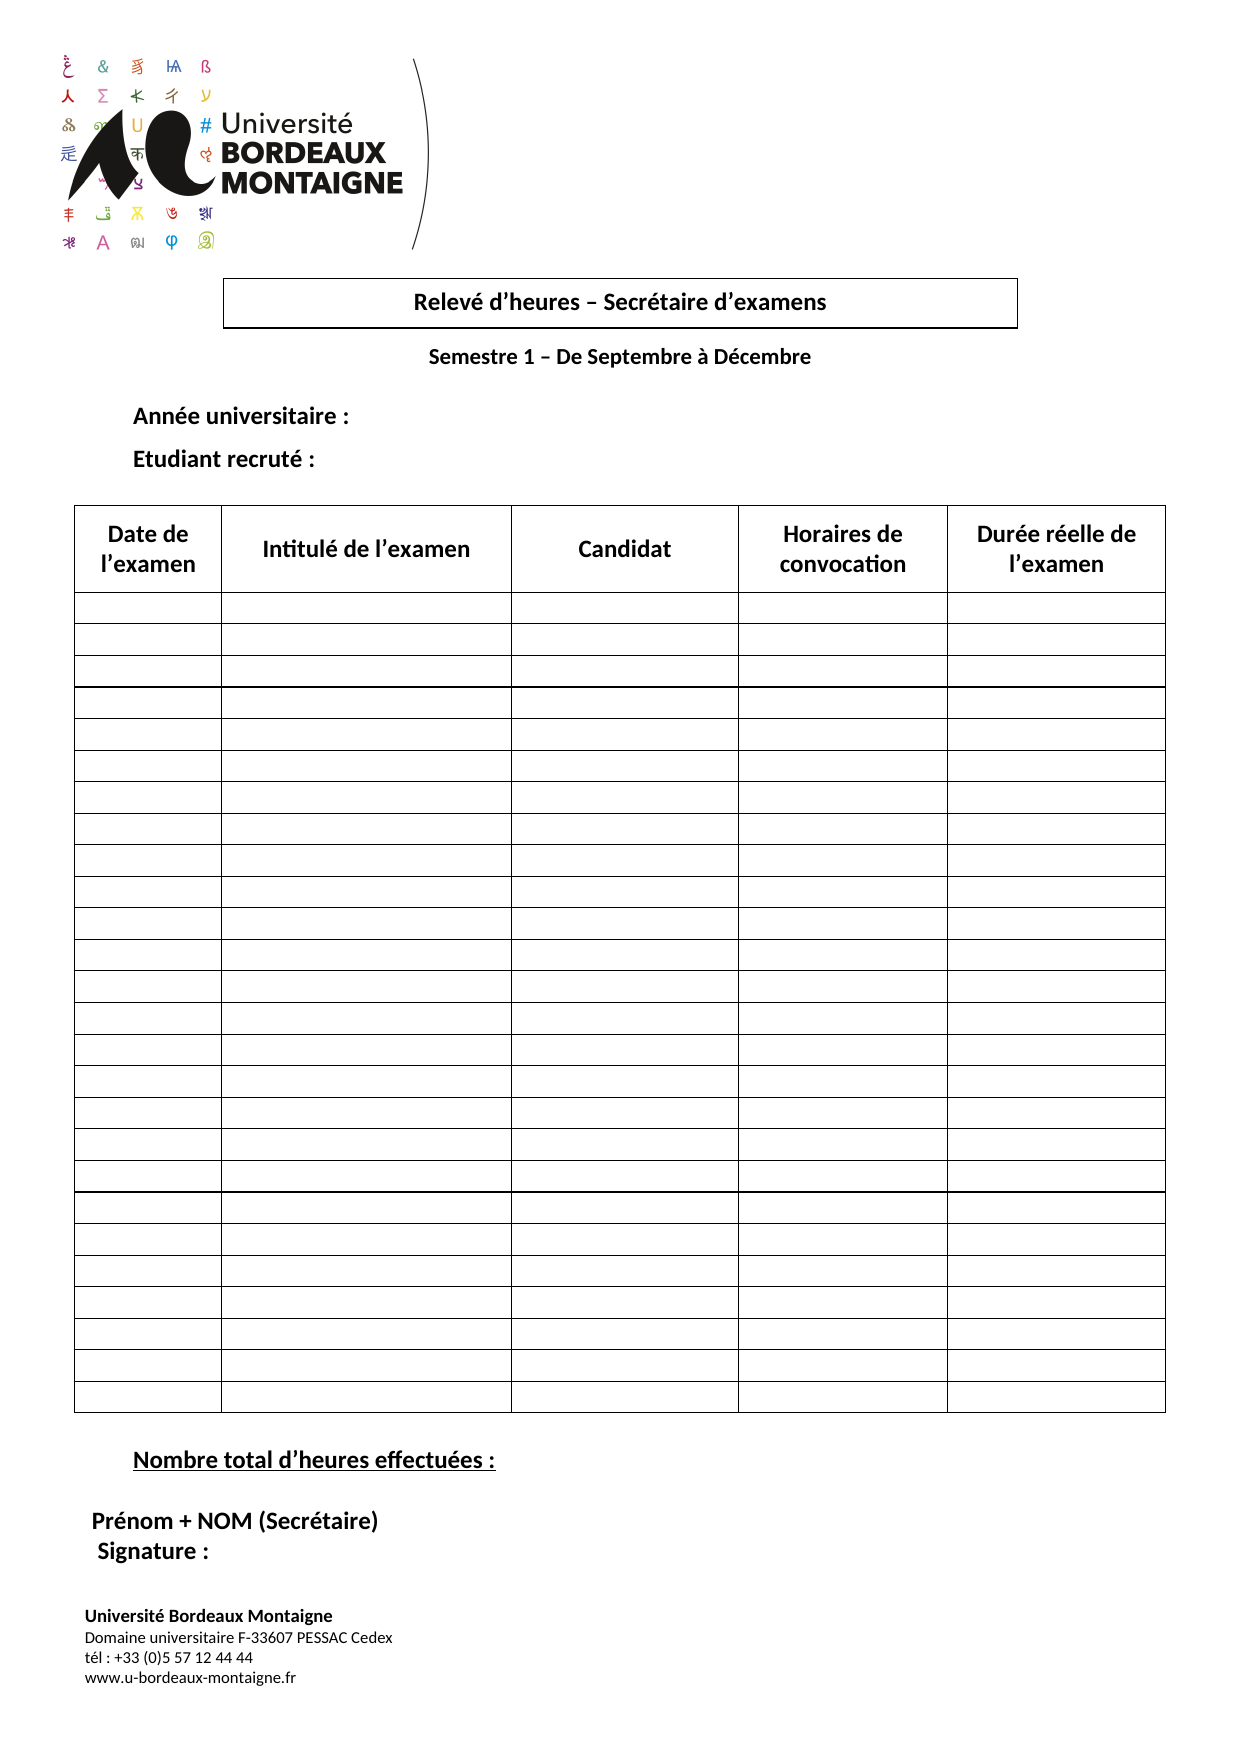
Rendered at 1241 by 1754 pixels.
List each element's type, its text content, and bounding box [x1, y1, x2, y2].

table_cell [222, 877, 511, 907]
table_cell [948, 782, 1165, 813]
table_cell [75, 751, 221, 781]
table_cell [222, 1035, 511, 1065]
table_cell [948, 1193, 1165, 1223]
table_cell [739, 1098, 947, 1128]
table_cell [739, 1003, 947, 1033]
table_cell [222, 624, 511, 655]
table_cell [75, 719, 221, 749]
table_cell [75, 1161, 221, 1191]
table_cell [512, 971, 738, 1002]
table_cell [222, 1098, 511, 1128]
text Semestre 1 – De Septembre à Décembre [221, 342, 1019, 370]
table_cell [948, 908, 1165, 939]
table_cell [739, 1066, 947, 1097]
table_cell [75, 1129, 221, 1160]
table_cell [222, 1066, 511, 1097]
table_cell [739, 940, 947, 970]
table_cell [512, 814, 738, 844]
table_cell [739, 1224, 947, 1254]
table_cell [948, 971, 1165, 1002]
table_cell [222, 782, 511, 813]
table_header Durée réelle de l’examen [948, 506, 1165, 592]
table_cell [512, 1287, 738, 1318]
table_cell [739, 908, 947, 939]
table_cell [75, 1193, 221, 1223]
table_cell [948, 1224, 1165, 1254]
table_cell [512, 1066, 738, 1097]
table_cell [948, 845, 1165, 876]
table_cell [739, 1129, 947, 1160]
table_cell [948, 814, 1165, 844]
table_cell [222, 1129, 511, 1160]
table_cell [739, 688, 947, 718]
table_cell [948, 1003, 1165, 1033]
table_cell [222, 1319, 511, 1349]
table_cell [512, 1003, 738, 1033]
table_cell [222, 1382, 511, 1412]
table_cell [222, 656, 511, 686]
table_cell [948, 1256, 1165, 1286]
table_cell [512, 1161, 738, 1191]
table_cell [948, 1287, 1165, 1318]
table_cell [512, 1350, 738, 1381]
table_cell [222, 908, 511, 939]
table_cell [948, 751, 1165, 781]
table_cell [75, 1287, 221, 1318]
table_cell [512, 1098, 738, 1128]
table_cell [222, 814, 511, 844]
table_cell [948, 1098, 1165, 1128]
table_cell [512, 593, 738, 623]
table_cell [75, 1224, 221, 1254]
table_cell [75, 688, 221, 718]
table_cell [75, 593, 221, 623]
table_cell [512, 688, 738, 718]
table_cell [75, 624, 221, 655]
table_cell [739, 1035, 947, 1065]
table_cell [948, 593, 1165, 623]
table_cell [512, 908, 738, 939]
table_cell [512, 940, 738, 970]
table_cell [739, 1350, 947, 1381]
table_cell [512, 656, 738, 686]
table_cell [222, 1350, 511, 1381]
table_cell [948, 656, 1165, 686]
table_cell [512, 1224, 738, 1254]
table_cell [739, 814, 947, 844]
table_cell [75, 1035, 221, 1065]
table_cell [222, 940, 511, 970]
table_cell [948, 688, 1165, 718]
table_cell [75, 877, 221, 907]
table_cell [75, 782, 221, 813]
table_cell [512, 624, 738, 655]
table_header Intitulé de l’examen [222, 506, 511, 592]
table_cell [512, 1319, 738, 1349]
table_cell [739, 624, 947, 655]
table_cell [948, 1161, 1165, 1191]
table_cell [222, 1287, 511, 1318]
table_cell [739, 593, 947, 623]
table_cell [948, 940, 1165, 970]
table_cell [75, 1066, 221, 1097]
table_cell [948, 877, 1165, 907]
table_cell [512, 719, 738, 749]
table_cell [948, 1382, 1165, 1412]
table_cell [75, 971, 221, 1002]
table_cell [512, 1129, 738, 1160]
table_cell [222, 593, 511, 623]
table_cell [222, 971, 511, 1002]
table_header Horaires de convocation [739, 506, 947, 592]
table_cell [75, 1098, 221, 1128]
table_cell [222, 1224, 511, 1254]
table_cell [948, 1350, 1165, 1381]
table_cell [222, 1256, 511, 1286]
table_cell [512, 1382, 738, 1412]
table_cell [739, 1382, 947, 1412]
table_header Candidat [512, 506, 738, 592]
table_cell [222, 1161, 511, 1191]
text Etudiant recruté : [133, 443, 1107, 474]
table_cell [75, 1350, 221, 1381]
table_cell [222, 688, 511, 718]
table_cell [948, 1319, 1165, 1349]
table_cell [512, 845, 738, 876]
table_cell [512, 1035, 738, 1065]
table_cell [739, 1256, 947, 1286]
table_cell [739, 1287, 947, 1318]
table_cell [739, 656, 947, 686]
table_cell [75, 940, 221, 970]
table_cell [512, 877, 738, 907]
table_cell [75, 1256, 221, 1286]
table_cell [739, 845, 947, 876]
table_cell [512, 1256, 738, 1286]
table_header Date de l’examen [75, 506, 221, 592]
table_cell [222, 1003, 511, 1033]
table_cell [512, 782, 738, 813]
table_cell [739, 719, 947, 749]
table_cell [739, 751, 947, 781]
table_cell [75, 1003, 221, 1033]
table_cell [222, 1193, 511, 1223]
table_cell [222, 751, 511, 781]
table_cell [75, 1319, 221, 1349]
table_cell [75, 814, 221, 844]
text Année universitaire : [133, 401, 1107, 431]
table_cell [948, 1129, 1165, 1160]
table_cell [948, 1066, 1165, 1097]
table_cell [222, 845, 511, 876]
table_cell [739, 877, 947, 907]
text Nombre total d’heures effectuées : [133, 1444, 1107, 1474]
table_cell [75, 845, 221, 876]
table_cell [75, 908, 221, 939]
table_cell [75, 656, 221, 686]
table_cell [512, 1193, 738, 1223]
table_cell [739, 1161, 947, 1191]
table_cell [739, 971, 947, 1002]
table_cell [75, 1382, 221, 1412]
table_cell [739, 1319, 947, 1349]
picture [0, 0, 449, 272]
table_cell [948, 1035, 1165, 1065]
table_cell [948, 719, 1165, 749]
table_cell [739, 782, 947, 813]
table_cell [948, 624, 1165, 655]
text Signature : [92, 1535, 1161, 1566]
text Prénom + NOM (Secrétaire) [92, 1505, 1161, 1535]
table_cell [512, 751, 738, 781]
table_cell [739, 1193, 947, 1223]
table_cell [222, 719, 511, 749]
